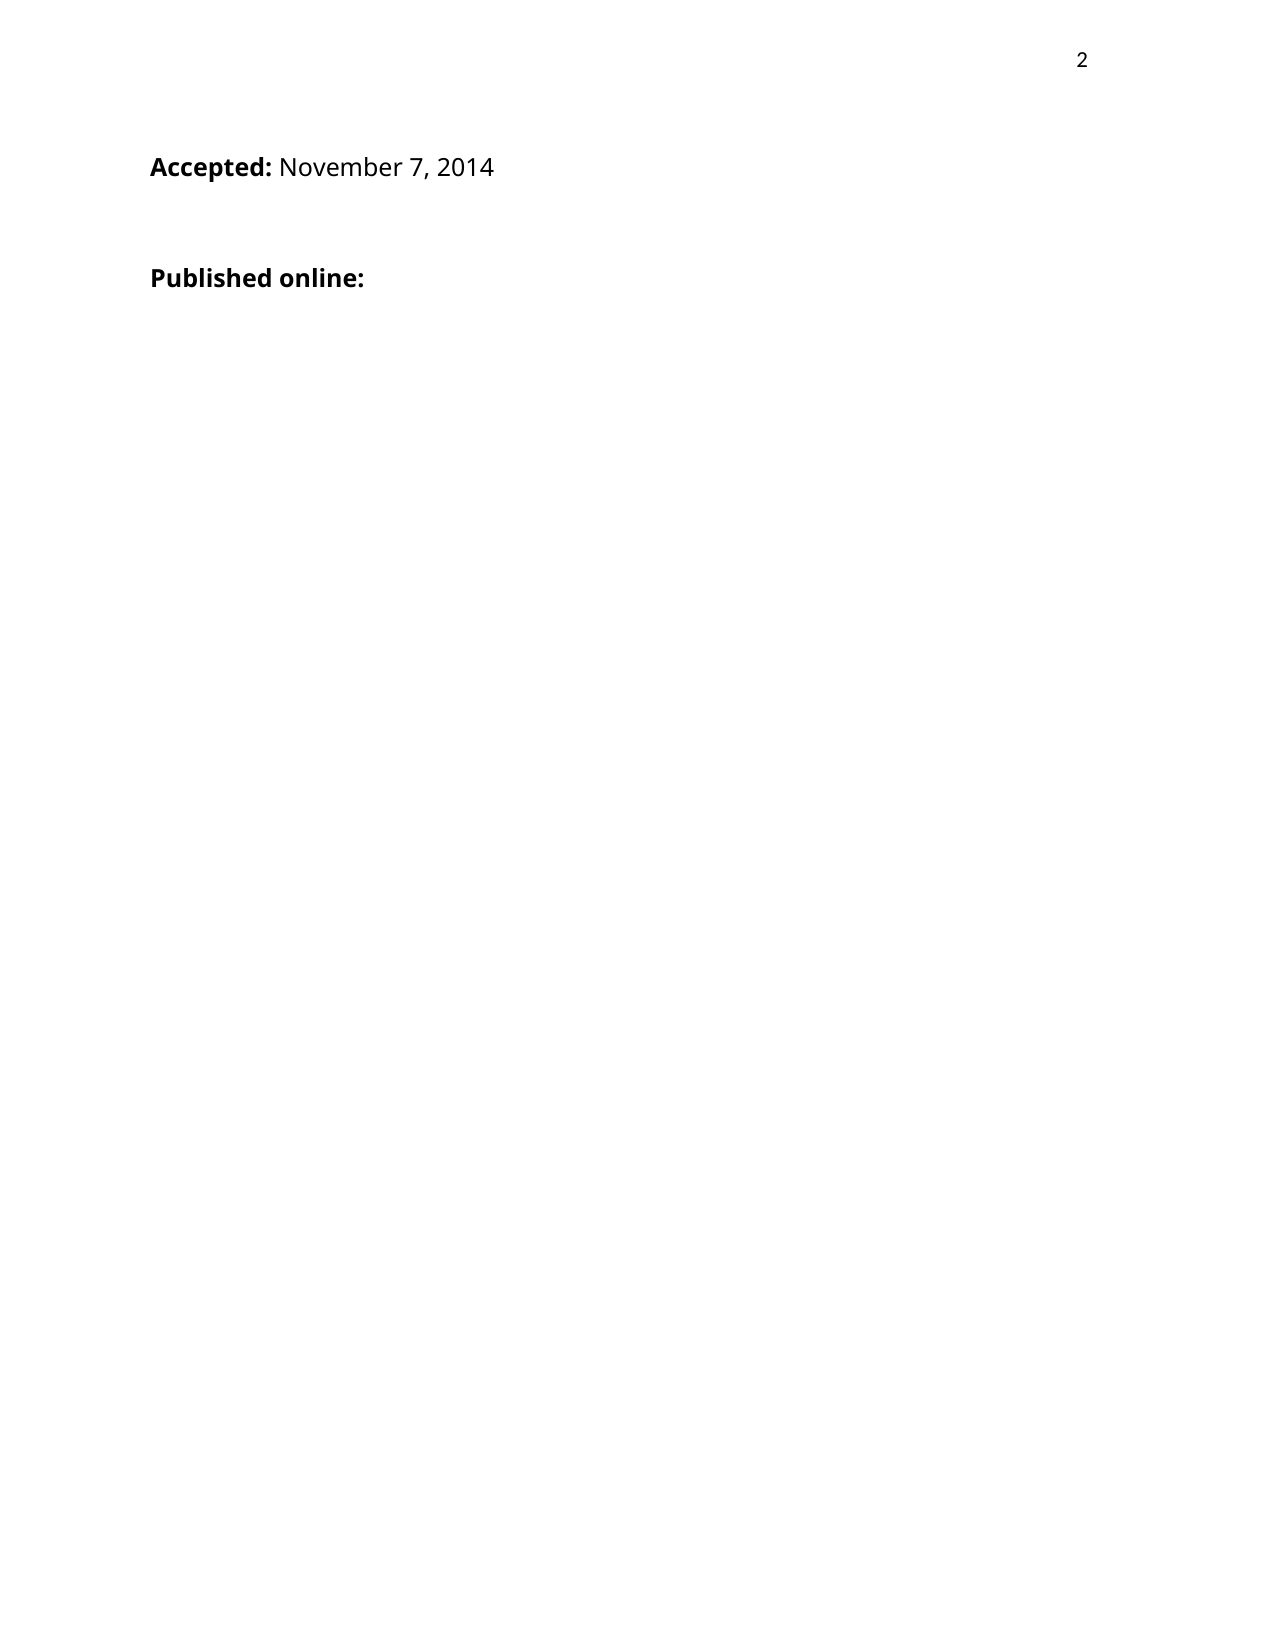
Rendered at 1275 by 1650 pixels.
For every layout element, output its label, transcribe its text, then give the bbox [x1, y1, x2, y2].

text Published online: [150, 261, 1087, 295]
text Accepted: November 7, 2014 [150, 150, 1087, 184]
